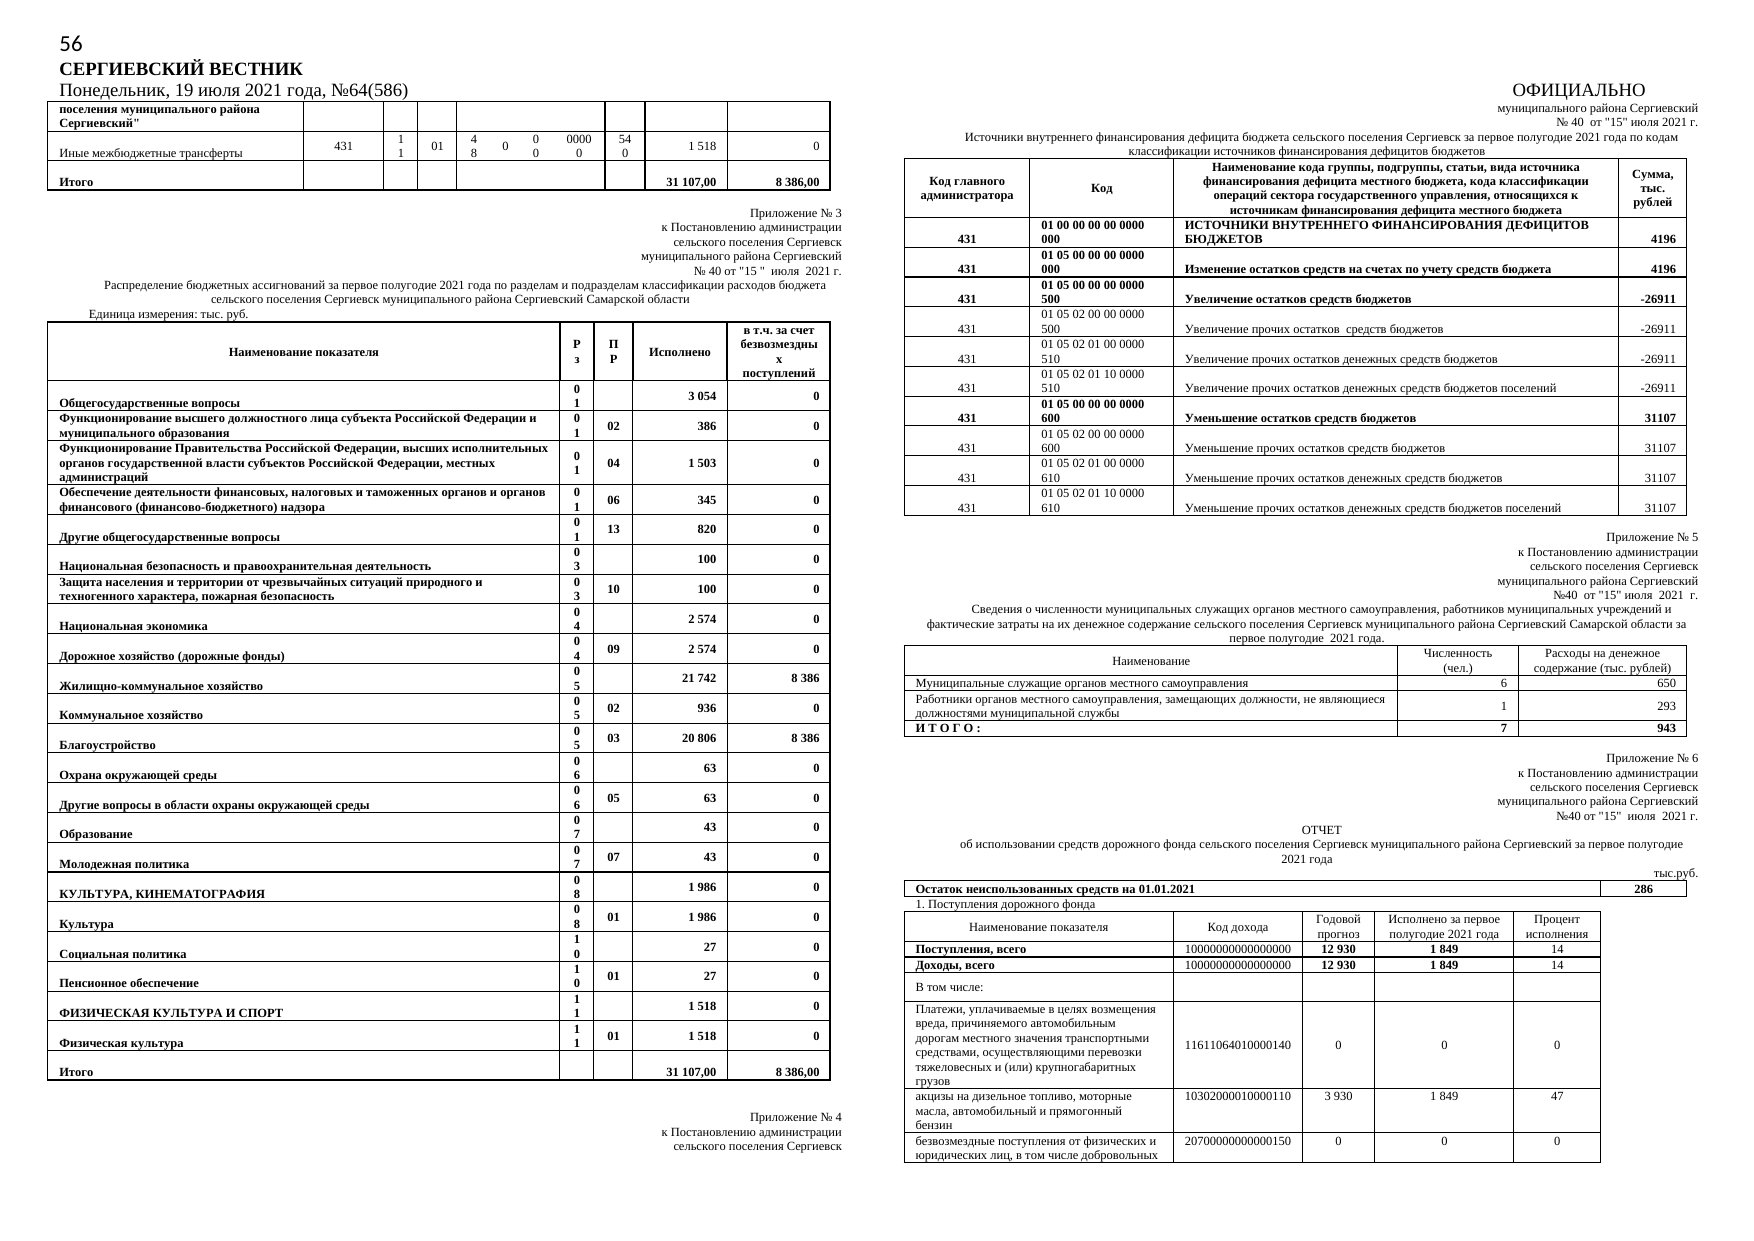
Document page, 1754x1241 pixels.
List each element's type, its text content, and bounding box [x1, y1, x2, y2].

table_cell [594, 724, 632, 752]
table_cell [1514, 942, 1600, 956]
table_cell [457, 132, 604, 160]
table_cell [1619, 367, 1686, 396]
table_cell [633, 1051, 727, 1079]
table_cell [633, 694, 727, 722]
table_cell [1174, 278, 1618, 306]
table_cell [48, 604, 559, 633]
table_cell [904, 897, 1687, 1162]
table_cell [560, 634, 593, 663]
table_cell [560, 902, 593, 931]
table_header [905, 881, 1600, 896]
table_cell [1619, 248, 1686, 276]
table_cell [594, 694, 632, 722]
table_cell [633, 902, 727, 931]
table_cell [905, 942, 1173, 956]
text сельского поселения Сергиевск [59, 234, 842, 249]
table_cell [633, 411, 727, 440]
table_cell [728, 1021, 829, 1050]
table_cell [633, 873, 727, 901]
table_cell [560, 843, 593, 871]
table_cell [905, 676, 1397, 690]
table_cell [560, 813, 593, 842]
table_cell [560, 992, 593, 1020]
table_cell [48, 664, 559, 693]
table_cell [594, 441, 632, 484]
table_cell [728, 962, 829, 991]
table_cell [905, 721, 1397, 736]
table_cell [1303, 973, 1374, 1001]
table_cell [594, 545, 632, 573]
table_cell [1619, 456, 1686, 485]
text № 40 от "15" июля 2021 г. [915, 115, 1698, 129]
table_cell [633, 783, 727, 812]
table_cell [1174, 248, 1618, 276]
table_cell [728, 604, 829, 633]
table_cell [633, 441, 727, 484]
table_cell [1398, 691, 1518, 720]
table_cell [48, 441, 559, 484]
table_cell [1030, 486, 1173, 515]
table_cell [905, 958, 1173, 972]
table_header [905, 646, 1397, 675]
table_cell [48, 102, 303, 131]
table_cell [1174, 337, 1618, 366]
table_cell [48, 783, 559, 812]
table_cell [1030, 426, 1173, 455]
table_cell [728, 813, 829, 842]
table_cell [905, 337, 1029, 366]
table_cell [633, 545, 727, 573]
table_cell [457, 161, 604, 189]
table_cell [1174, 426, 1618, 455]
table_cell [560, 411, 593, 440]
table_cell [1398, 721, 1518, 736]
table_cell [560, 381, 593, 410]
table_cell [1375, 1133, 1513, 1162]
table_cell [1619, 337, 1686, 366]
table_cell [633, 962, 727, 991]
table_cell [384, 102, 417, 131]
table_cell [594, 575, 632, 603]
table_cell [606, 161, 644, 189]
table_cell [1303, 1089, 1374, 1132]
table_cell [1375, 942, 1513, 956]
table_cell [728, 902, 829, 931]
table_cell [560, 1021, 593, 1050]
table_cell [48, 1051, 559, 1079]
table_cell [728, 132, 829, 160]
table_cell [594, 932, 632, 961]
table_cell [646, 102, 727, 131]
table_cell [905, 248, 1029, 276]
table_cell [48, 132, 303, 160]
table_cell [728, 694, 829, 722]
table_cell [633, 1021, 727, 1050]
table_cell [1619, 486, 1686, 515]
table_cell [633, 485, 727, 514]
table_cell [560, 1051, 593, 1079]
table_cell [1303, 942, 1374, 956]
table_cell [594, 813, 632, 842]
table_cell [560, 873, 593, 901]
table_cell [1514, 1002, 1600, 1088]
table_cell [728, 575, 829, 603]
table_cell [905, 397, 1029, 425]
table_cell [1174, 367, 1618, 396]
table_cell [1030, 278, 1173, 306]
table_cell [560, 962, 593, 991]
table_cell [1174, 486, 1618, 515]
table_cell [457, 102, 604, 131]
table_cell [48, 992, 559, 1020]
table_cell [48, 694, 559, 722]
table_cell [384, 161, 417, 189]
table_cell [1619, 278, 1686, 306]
text Источники внутреннего финансирования дефицита бюджета сельского поселения Сергиевск за первое полугодие 2021 года по кодам классификации источников финансирования дефицитов бюджетов [915, 129, 1698, 158]
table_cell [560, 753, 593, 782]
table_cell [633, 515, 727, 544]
text тыс.руб. [915, 866, 1698, 880]
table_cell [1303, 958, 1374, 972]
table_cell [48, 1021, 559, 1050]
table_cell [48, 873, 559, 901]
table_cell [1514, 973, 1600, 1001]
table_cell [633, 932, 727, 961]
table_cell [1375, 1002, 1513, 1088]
text Приложение № 5 [915, 530, 1698, 544]
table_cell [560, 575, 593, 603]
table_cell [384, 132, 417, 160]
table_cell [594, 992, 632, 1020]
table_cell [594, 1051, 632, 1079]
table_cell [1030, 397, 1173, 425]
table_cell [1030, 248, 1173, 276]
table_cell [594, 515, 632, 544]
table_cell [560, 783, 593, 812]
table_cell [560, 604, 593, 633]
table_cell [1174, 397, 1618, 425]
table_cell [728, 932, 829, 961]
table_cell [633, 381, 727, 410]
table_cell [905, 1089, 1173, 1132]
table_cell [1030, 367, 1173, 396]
text №40 от "15" июля 2021 г. [915, 588, 1698, 602]
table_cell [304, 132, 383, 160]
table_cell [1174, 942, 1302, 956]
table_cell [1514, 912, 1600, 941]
text сельского поселения Сергиевск [59, 1139, 842, 1153]
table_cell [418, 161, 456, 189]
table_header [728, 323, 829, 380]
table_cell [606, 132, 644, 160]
text №40 от "15" июля 2021 г. [915, 808, 1698, 823]
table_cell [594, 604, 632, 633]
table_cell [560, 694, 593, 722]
text об использовании средств дорожного фонда сельского поселения Сергиевск муниципального района Сергиевский за первое полугодие 2021 года [915, 837, 1698, 866]
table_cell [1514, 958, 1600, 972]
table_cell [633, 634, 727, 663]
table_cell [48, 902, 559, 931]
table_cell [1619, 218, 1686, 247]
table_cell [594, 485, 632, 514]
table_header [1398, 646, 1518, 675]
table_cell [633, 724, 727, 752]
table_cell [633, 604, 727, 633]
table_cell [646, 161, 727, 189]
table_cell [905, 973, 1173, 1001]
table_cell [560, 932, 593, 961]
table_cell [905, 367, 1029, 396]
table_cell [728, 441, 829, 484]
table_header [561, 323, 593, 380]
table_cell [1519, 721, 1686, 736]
text № 40 от "15 " июля 2021 г. [59, 263, 842, 278]
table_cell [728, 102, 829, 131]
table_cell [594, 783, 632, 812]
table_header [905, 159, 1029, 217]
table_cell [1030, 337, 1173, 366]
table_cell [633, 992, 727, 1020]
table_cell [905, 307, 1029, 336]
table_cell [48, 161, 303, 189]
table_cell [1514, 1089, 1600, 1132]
text Приложение № 3 [59, 206, 842, 220]
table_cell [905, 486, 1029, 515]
text сельского поселения Сергиевск [915, 780, 1698, 794]
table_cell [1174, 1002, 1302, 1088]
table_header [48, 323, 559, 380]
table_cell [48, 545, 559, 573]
text муниципального района Сергиевский [915, 573, 1698, 588]
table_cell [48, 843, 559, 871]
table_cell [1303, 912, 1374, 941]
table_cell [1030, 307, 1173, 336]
text Приложение № 6 [915, 751, 1698, 765]
text муниципального района Сергиевский [59, 249, 842, 263]
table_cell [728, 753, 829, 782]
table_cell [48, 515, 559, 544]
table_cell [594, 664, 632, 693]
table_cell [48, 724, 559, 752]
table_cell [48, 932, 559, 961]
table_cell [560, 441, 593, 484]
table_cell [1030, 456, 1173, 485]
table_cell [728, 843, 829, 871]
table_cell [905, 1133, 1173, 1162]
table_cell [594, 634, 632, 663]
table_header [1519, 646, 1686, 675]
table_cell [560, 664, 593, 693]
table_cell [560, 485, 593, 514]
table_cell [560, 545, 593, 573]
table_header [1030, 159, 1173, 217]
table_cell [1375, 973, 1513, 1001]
text Единица измерения: тыс. руб. [59, 306, 842, 321]
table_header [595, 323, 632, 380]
text Сведения о численности муниципальных служащих органов местного самоуправления, работников муниципальных учреждений и фактические затраты на их денежное содержание сельского поселения Сергиевск муниципального района Сергиевский Самарской области за первое полугодие 2021 года. [915, 602, 1698, 645]
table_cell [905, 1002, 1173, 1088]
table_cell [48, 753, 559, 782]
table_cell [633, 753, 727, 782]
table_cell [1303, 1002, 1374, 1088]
text Распределение бюджетных ассигнований за первое полугодие 2021 года по разделам и подразделам классификации расходов бюджета сельского поселения Сергиевск муниципального района Сергиевский Самарской области [59, 278, 842, 306]
text муниципального района Сергиевский [915, 794, 1698, 808]
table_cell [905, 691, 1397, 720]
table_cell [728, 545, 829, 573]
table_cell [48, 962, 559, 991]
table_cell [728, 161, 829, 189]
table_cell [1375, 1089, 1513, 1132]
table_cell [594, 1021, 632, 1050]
text муниципального района Сергиевский [915, 101, 1698, 115]
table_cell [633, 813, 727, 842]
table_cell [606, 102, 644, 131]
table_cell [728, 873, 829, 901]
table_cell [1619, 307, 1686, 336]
text к Постановлению администрации [915, 544, 1698, 559]
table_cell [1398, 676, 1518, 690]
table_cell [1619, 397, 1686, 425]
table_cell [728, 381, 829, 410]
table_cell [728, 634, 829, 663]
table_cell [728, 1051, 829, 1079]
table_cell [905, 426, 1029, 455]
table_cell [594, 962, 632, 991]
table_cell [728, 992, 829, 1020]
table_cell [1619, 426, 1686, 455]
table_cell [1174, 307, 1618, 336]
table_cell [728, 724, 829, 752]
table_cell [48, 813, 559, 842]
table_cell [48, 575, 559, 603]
text Приложение № 4 [59, 1110, 842, 1124]
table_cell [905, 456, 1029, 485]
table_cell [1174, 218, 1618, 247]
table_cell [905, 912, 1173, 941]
text сельского поселения Сергиевск [915, 559, 1698, 573]
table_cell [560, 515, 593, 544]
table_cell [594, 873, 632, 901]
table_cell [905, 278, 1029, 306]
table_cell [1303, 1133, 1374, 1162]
text к Постановлению администрации [59, 1124, 842, 1139]
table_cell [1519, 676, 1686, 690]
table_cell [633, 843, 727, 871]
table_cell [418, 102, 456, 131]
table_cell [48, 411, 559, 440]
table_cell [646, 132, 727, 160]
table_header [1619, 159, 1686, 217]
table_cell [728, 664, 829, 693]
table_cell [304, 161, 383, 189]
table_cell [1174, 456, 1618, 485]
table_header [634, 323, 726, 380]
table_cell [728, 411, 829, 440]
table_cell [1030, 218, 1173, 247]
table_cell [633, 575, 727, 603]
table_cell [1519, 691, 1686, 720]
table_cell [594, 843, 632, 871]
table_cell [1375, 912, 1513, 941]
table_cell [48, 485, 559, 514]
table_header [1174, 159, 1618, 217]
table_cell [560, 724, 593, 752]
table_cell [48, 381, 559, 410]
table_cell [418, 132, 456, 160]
text к Постановлению администрации [59, 220, 842, 234]
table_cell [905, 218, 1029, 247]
text ОТЧЕТ [915, 823, 1698, 837]
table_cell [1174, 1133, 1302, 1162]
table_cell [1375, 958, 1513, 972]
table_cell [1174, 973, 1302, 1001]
text к Постановлению администрации [915, 765, 1698, 780]
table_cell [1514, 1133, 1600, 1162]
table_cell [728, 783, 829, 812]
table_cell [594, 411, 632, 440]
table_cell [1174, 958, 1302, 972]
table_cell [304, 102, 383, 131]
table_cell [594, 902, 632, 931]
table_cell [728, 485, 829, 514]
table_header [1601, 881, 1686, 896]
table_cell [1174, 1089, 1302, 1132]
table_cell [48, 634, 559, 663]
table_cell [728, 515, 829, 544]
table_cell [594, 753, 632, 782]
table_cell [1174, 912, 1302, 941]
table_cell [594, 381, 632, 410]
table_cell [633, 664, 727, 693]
